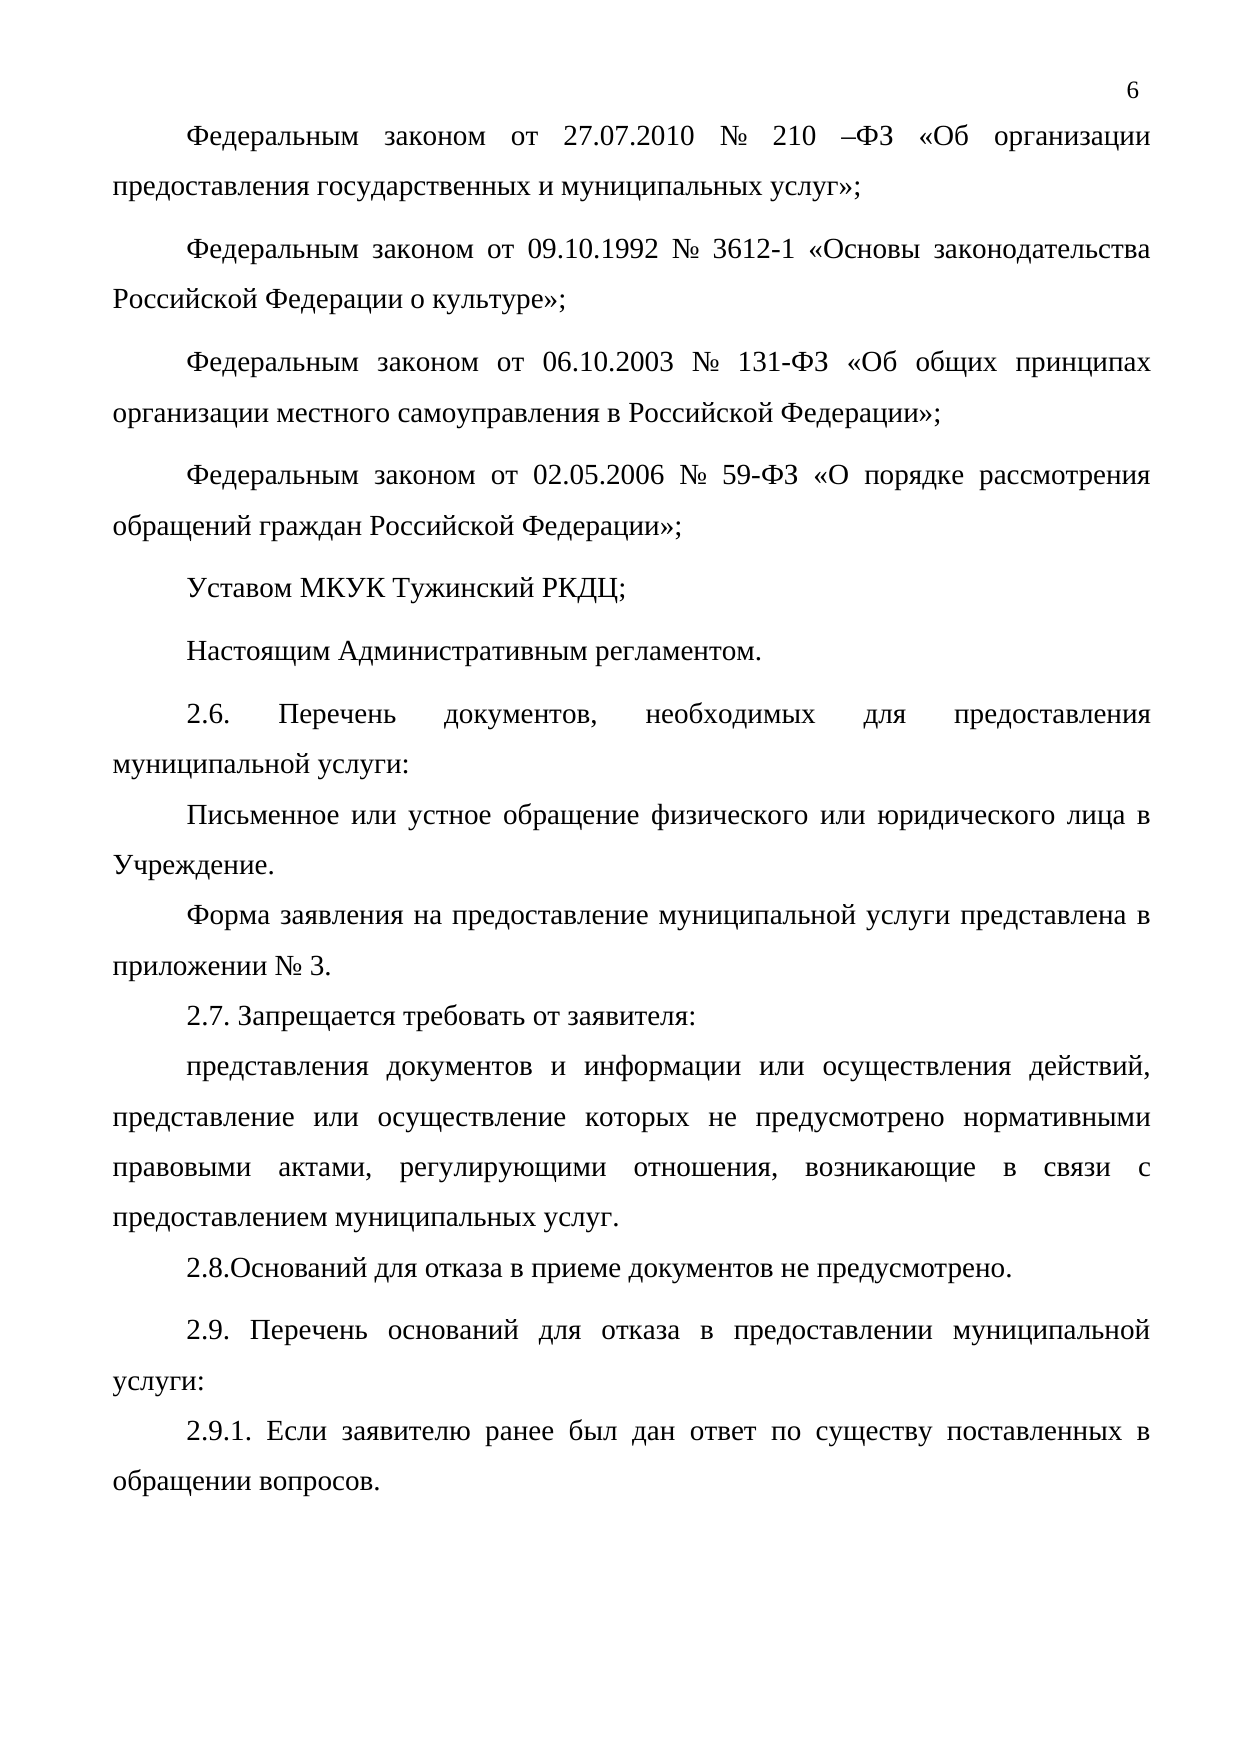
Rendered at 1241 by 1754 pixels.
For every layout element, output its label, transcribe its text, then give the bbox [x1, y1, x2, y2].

text Уставом МКУК Тужинский РКДЦ; [112, 571, 1152, 604]
text 2.9.1. Если заявителю ранее был дан ответ по существу поставленных в обращении вопросов. [112, 1413, 1152, 1497]
text 2.6. Перечень документов, необходимых для предоставления муниципальной услуги: [112, 696, 1152, 780]
text 2.8.Оснований для отказа в приеме документов не предусмотрено. [112, 1250, 1152, 1283]
text Форма заявления на предоставление муниципальной услуги представлена в приложении № 3. [112, 897, 1152, 981]
text Федеральным законом от 09.10.1992 № 3612-1 «Основы законодательства Российской Федерации о культуре»; [112, 231, 1152, 315]
text 2.9. Перечень оснований для отказа в предоставлении муниципальной услуги: [112, 1312, 1152, 1396]
text Федеральным законом от 02.05.2006 № 59-ФЗ «О порядке рассмотрения обращений граждан Российской Федерации»; [112, 457, 1152, 541]
text Настоящим Административным регламентом. [112, 633, 1152, 667]
text Федеральным законом от 27.07.2010 № 210 –ФЗ «Об организации предоставления государственных и муниципальных услуг»; [112, 118, 1152, 202]
text 2.7. Запрещается требовать от заявителя: [112, 998, 1152, 1032]
text Федеральным законом от 06.10.2003 № 131-ФЗ «Об общих принципах организации местного самоуправления в Российской Федерации»; [112, 344, 1152, 428]
text представления документов и информации или осуществления действий, представление или осуществление которых не предусмотрено нормативными правовыми актами, регулирующими отношения, возникающие в связи с предоставлением муниципальных услуг. [112, 1048, 1152, 1233]
text Письменное или устное обращение физического или юридического лица в Учреждение. [112, 797, 1152, 881]
